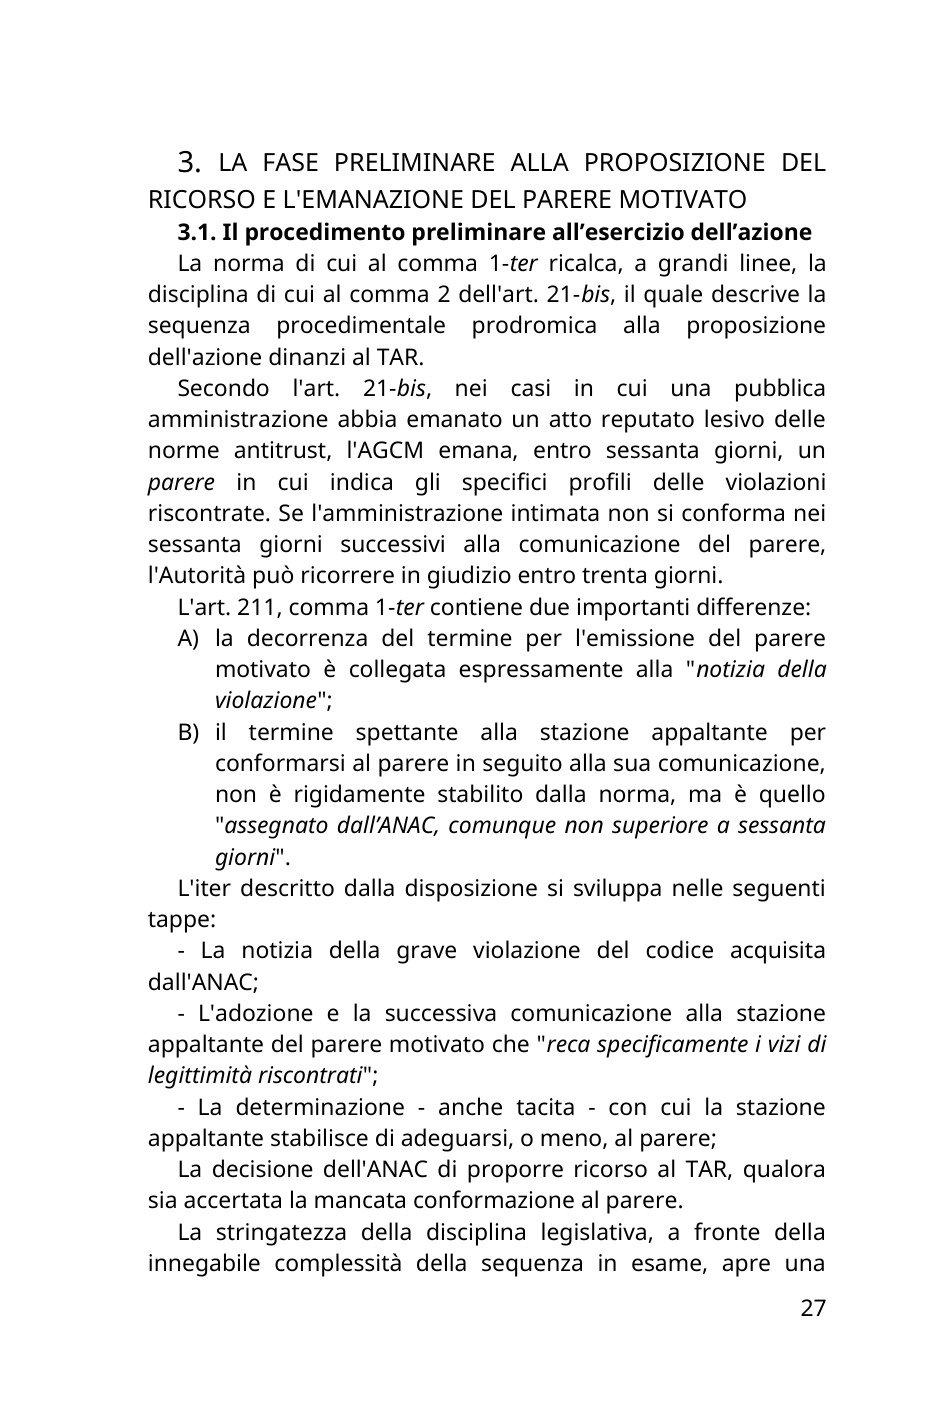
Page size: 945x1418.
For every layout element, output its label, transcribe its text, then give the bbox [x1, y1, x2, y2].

text 3.1. Il procedimento preliminare all’esercizio dell’azione [148, 216, 827, 247]
list la decorrenza del termine per l'emissione del parere motivato è collegata espressamente alla "notizia della violazione"; [177, 622, 827, 716]
list il termine spettante alla stazione appaltante per conformarsi al parere in seguito alla sua comunicazione, non è rigidamente stabilito dalla norma, ma è quello "assegnato dall’ANAC, comunque non superiore a sessanta giorni". [177, 716, 827, 872]
text L'art. 211, comma 1-ter contiene due importanti differenze: [148, 591, 827, 622]
text Secondo l'art. 21-bis, nei casi in cui una pubblica amministrazione abbia emanato un atto reputato lesivo delle norme antitrust, l'AGCM emana, entro sessanta giorni, un parere in cui indica gli specifici profili delle violazioni riscontrate. Se l'amministrazione intimata non si conforma nei sessanta giorni successivi alla comunicazione del parere, l'Autorità può ricorrere in giudizio entro trenta giorni. [148, 372, 827, 591]
text - L'adozione e la successiva comunicazione alla stazione appaltante del parere motivato che "reca specificamente i vizi di legittimità riscontrati"; [148, 997, 827, 1091]
text - La notizia della grave violazione del codice acquisita dall'ANAC; [148, 934, 827, 997]
text La norma di cui al comma 1-ter ricalca, a grandi linee, la disciplina di cui al comma 2 dell'art. 21-bis, il quale descrive la sequenza procedimentale prodromica alla proposizione dell'azione dinanzi al TAR. [148, 247, 827, 372]
text 3. La fase preliminare alla proposizione del ricorso e l'emanazione del parere motivato [148, 142, 827, 216]
text - La determinazione - anche tacita - con cui la stazione appaltante stabilisce di adeguarsi, o meno, al parere; [148, 1091, 827, 1153]
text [148, 1216, 827, 1278]
text La decisione dell'ANAC di proporre ricorso al TAR, qualora sia accertata la mancata conformazione al parere. [148, 1153, 827, 1216]
text L'iter descritto dalla disposizione si sviluppa nelle seguenti tappe: [148, 872, 827, 934]
